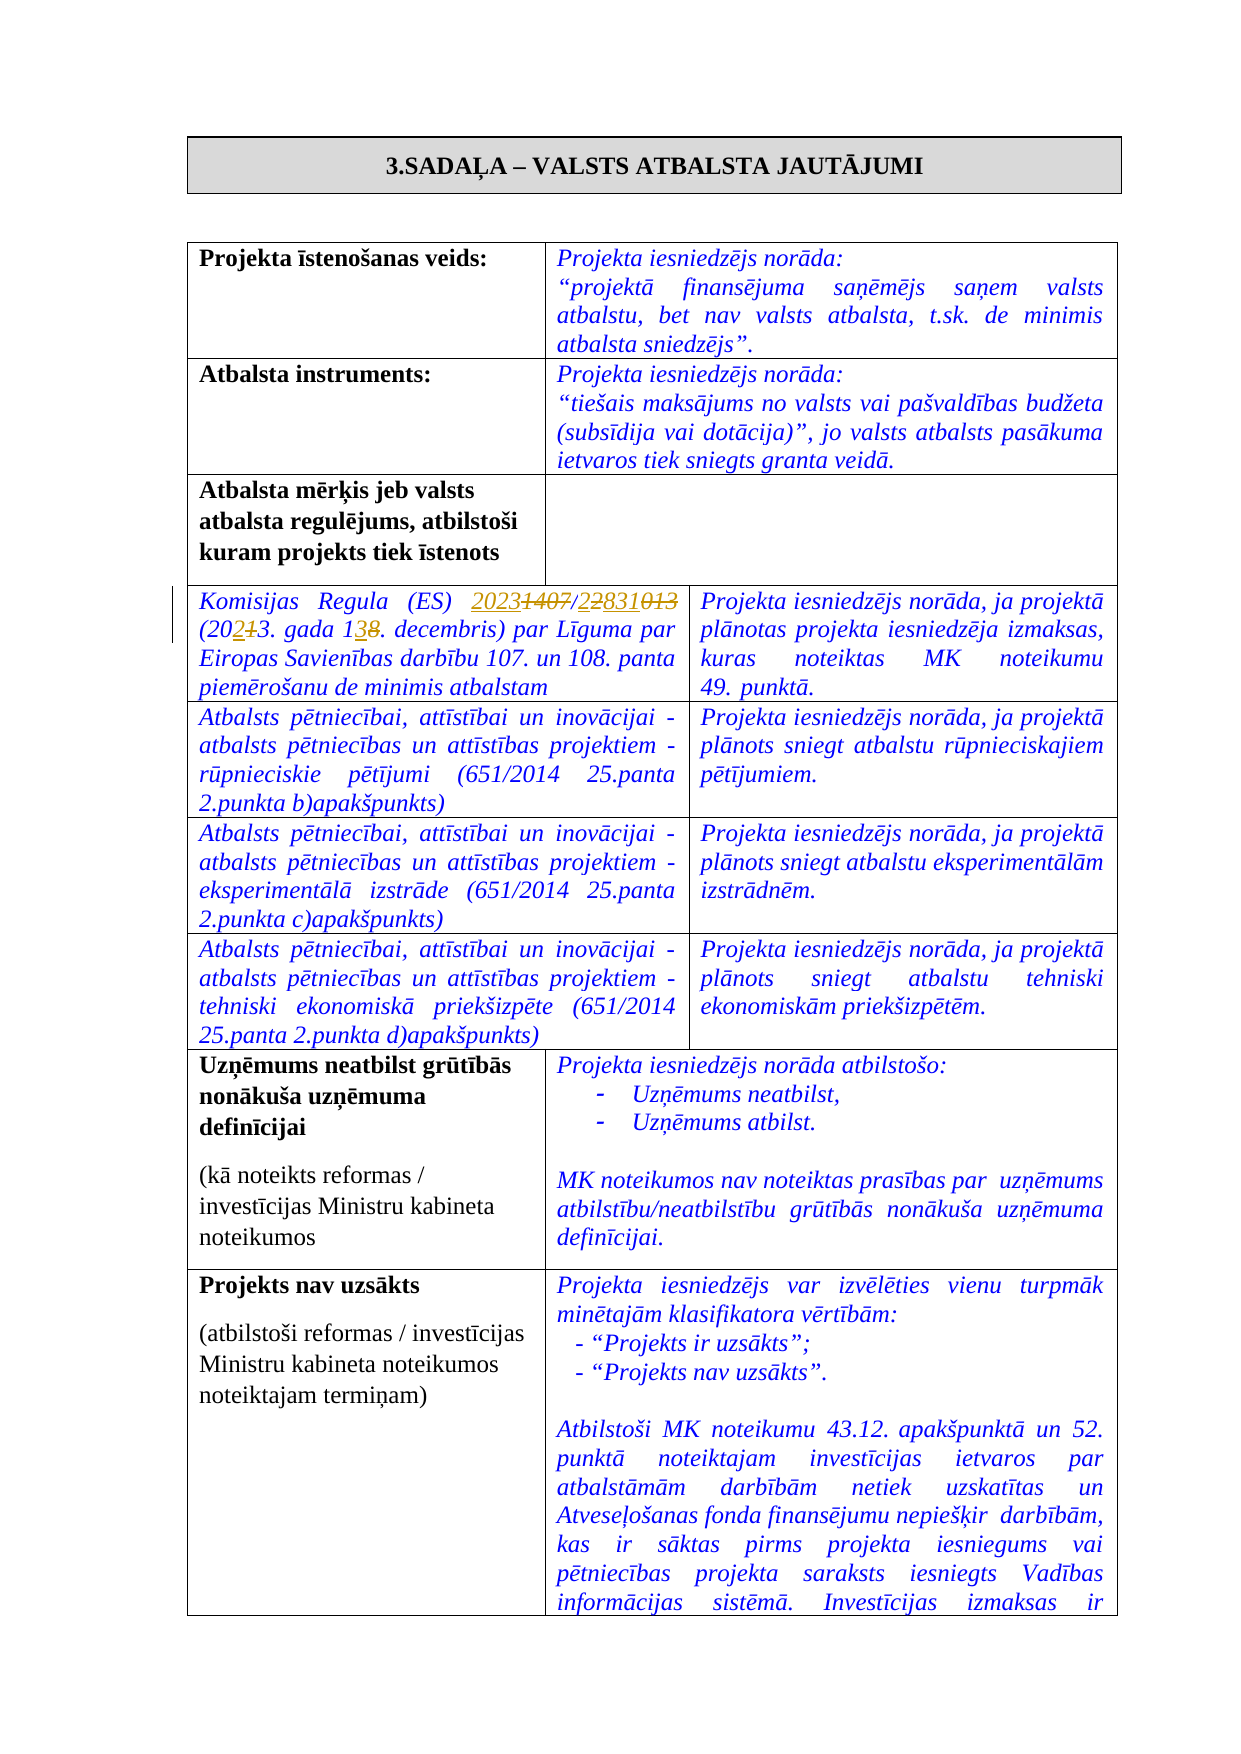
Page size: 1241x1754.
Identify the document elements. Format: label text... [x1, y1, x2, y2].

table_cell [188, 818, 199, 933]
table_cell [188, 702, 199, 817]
table_cell Projekta iesniedzējs norāda, ja projektā plānots sniegt atbalstu eksperimentālām izstrādnēm. [690, 818, 1117, 933]
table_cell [188, 1270, 545, 1615]
table_header Projekta īstenošanas veids: [188, 243, 545, 358]
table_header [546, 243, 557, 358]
table_cell Atbalsts pētniecībai, attīstībai un inovācijai - atbalsts pētniecības un attīstības projektiem - rūpnieciskie pētījumi (651/2014 25.panta 2.punkta b)apakšpunkts) [445, 702, 689, 817]
table_cell Projekta iesniedzējs norāda atbilstošo: Uzņēmums neatbilst, Uzņēmums atbilst. MK noteikumos nav noteiktas prasības par uzņēmums atbilstību/neatbilstību grūtībās nonākuša uzņēmuma definīcijai. [546, 1050, 1117, 1269]
table_cell Atbalsts pētniecībai, attīstībai un inovācijai - atbalsts pētniecības un attīstības projektiem - tehniski ekonomiskā priekšizpēte (651/2014 25.panta 2.punkta d)apakšpunkts) [539, 934, 689, 1049]
table_cell Atbalsts pētniecībai, attīstībai un inovācijai - atbalsts pētniecības un attīstības projektiem - eksperimentālā izstrāde (651/2014 25.panta 2.punkta c)apakšpunkts) [443, 818, 689, 933]
table_cell Projekta iesniedzējs norāda, ja projektā plānots sniegt atbalstu tehniski ekonomiskām priekšizpētēm. [690, 934, 1117, 1049]
table_header Projekta iesniedzējs norāda: “projektā finansējuma saņēmējs saņem valsts atbalstu, bet nav valsts atbalsta, t.sk. de minimis atbalsta sniedzējs”. [754, 243, 1117, 358]
table_cell Projekta iesniedzējs norāda, ja projektā plānotas projekta iesniedzēja izmaksas, kuras noteiktas MK noteikumu 49. punktā. [690, 586, 1117, 701]
table_cell Komisijas Regula (ES) / (203. gada 1. decembris) par Līguma par Eiropas Savienības darbību 107. un 108. panta piemērošanu de minimis atbalstam [188, 586, 689, 701]
table_cell Atbalsta mērķis jeb valsts atbalsta regulējums, atbilstoši kuram projekts tiek īstenots [188, 475, 545, 585]
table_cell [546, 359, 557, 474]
table_cell [546, 475, 1117, 585]
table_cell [546, 1270, 1117, 1615]
table_cell Uzņēmums neatbilst grūtībās nonākuša uzņēmuma definīcijai (kā noteikts reformas / investīcijas Ministru kabineta noteikumos [188, 1050, 545, 1269]
table_cell Projekta iesniedzējs norāda: “tiešais maksājums no valsts vai pašvaldības budžeta (subsīdija vai dotācija)”, jo valsts atbalsts pasākuma ietvaros tiek sniegts granta veidā. [844, 359, 1117, 474]
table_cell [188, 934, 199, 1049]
table_header 3.SADAĻA – VALSTS ATBALSTA JAUTĀJUMI [188, 138, 1121, 193]
table_cell Projekta iesniedzējs norāda, ja projektā plānots sniegt atbalstu rūpnieciskajiem pētījumiem. [690, 702, 1117, 817]
table_cell Atbalsta instruments: [188, 359, 545, 474]
